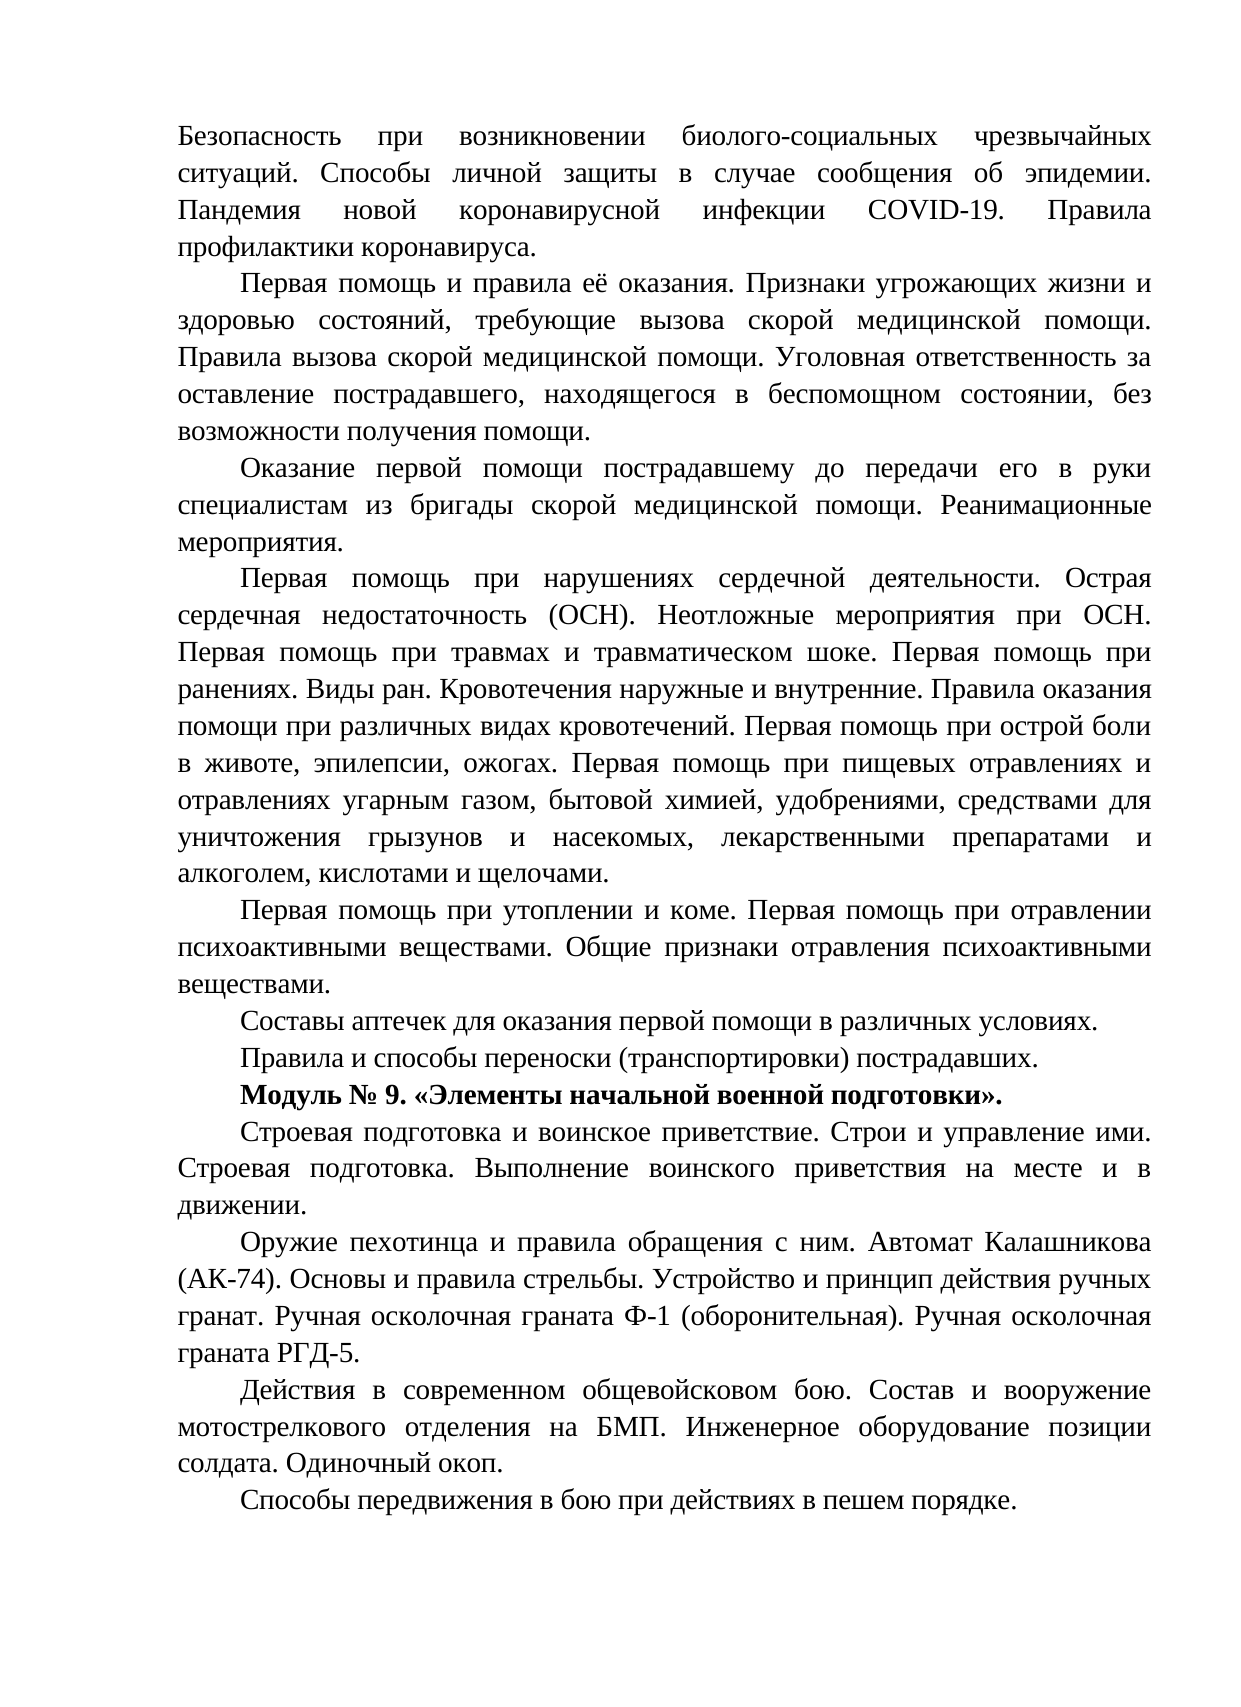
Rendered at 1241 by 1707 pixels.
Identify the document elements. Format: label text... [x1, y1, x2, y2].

text Правила и способы переноски (транспортировки) пострадавших. [177, 1040, 1152, 1073]
text Оказание первой помощи пострадавшему до передачи его в руки специалистам из бригады скорой медицинской помощи. Реанимационные мероприятия. [177, 450, 1152, 557]
text Строевая подготовка и воинское приветствие. Строи и управление ими. Строевая подготовка. Выполнение воинского приветствия на месте и в движении. [177, 1114, 1152, 1221]
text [177, 118, 1152, 262]
text Первая помощь и правила её оказания. Признаки угрожающих жизни и здоровью состояний, требующие вызова скорой медицинской помощи. Правила вызова скорой медицинской помощи. Уголовная ответственность за оставление пострадавшего, находящегося в беспомощном состоянии, без возможности получения помощи. [177, 266, 1152, 447]
text Составы аптечек для оказания первой помощи в различных условиях. [177, 1003, 1152, 1037]
text Первая помощь при нарушениях сердечной деятельности. Острая сердечная недостаточность (ОСН). Неотложные мероприятия при ОСН. Первая помощь при травмах и травматическом шоке. Первая помощь при ранениях. Виды ран. Кровотечения наружные и внутренние. Правила оказания помощи при различных видах кровотечений. Первая помощь при острой боли в животе, эпилепсии, ожогах. Первая помощь при пищевых отравлениях и отравлениях угарным газом, бытовой химией, удобрениями, средствами для уничтожения грызунов и насекомых, лекарственными препаратами и алкоголем, кислотами и щелочами. [177, 561, 1152, 889]
text Действия в современном общевойсковом бою. Состав и вооружение мотострелкового отделения на БМП. Инженерное оборудование позиции солдата. Одиночный окоп. [177, 1372, 1152, 1479]
text Способы передвижения в бою при действиях в пешем порядке. [177, 1482, 1152, 1516]
text Оружие пехотинца и правила обращения с ним. Автомат Калашникова (АК-74). Основы и правила стрельбы. Устройство и принцип действия ручных гранат. Ручная осколочная граната Ф-1 (оборонительная). Ручная осколочная граната РГД-5. [177, 1224, 1152, 1368]
text Модуль № 9. «Элементы начальной военной подготовки». [177, 1077, 1152, 1110]
text Первая помощь при утоплении и коме. Первая помощь при отравлении психоактивными веществами. Общие признаки отравления психоактивными веществами. [177, 892, 1152, 1000]
